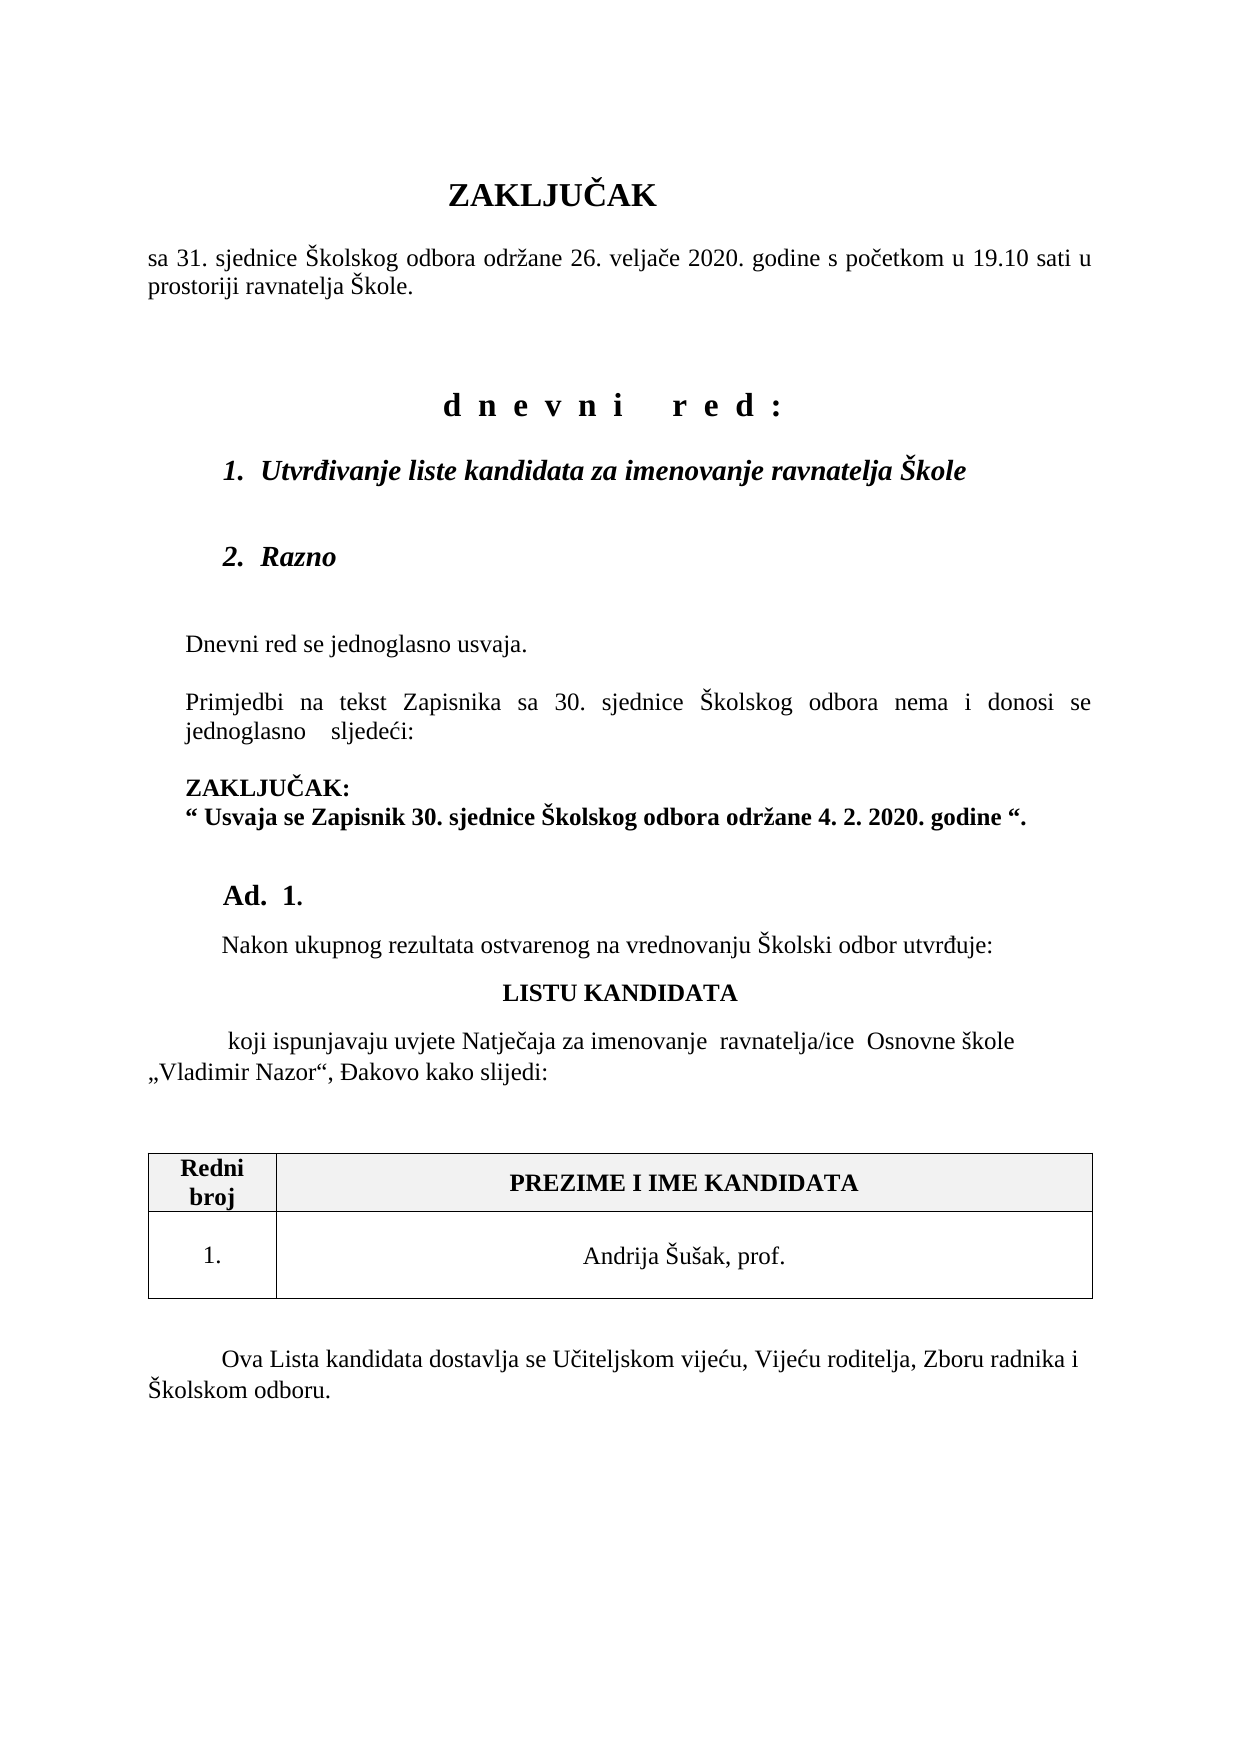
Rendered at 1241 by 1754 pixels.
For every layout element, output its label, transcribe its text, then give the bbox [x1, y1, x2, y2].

text “ Usvaja se Zapisnik 30. sjednice Školskog odbora održane 4. 2. 2020. godine “. [148, 802, 1093, 831]
text Ad. 1. [148, 878, 1093, 911]
text Dnevni red se jednoglasno usvaja. [148, 629, 1093, 658]
text sa 31. sjednice Školskog odbora održane 26. veljače 2020. godine s početkom u 19.10 sati u prostoriji ravnatelja Škole. [148, 243, 1093, 300]
text koji ispunjavaju uvjete Natječaja za imenovanje ravnatelja/ice Osnovne škole „Vladimir Nazor“, Đakovo kako slijedi: [148, 1026, 1093, 1086]
text Primjedbi na tekst Zapisnika sa 30. sjednice Školskog odbora nema i donosi se jednoglasno sljedeći: [185, 687, 1093, 744]
text ZAKLJUČAK: [148, 773, 1093, 802]
list Utvrđivanje liste kandidata za imenovanje ravnatelja Škole [223, 453, 1093, 486]
text Ova Lista kandidata dostavlja se Učiteljskom vijeću, Vijeću roditelja, Zboru radnika i Školskom odboru. [148, 1344, 1093, 1403]
text Nakon ukupnog rezultata ostvarenog na vrednovanju Školski odbor utvrđuje: [148, 931, 1093, 959]
table_cell 1. [149, 1212, 276, 1297]
table_cell Andrija Šušak, prof. [277, 1212, 1092, 1297]
text d n e v n i r e d : [293, 386, 1093, 424]
list Razno [223, 539, 1093, 573]
table_header PREZIME I IME KANDIDATA [277, 1154, 1092, 1211]
text ZAKLJUČAK [148, 176, 1093, 214]
table_header Redni broj [149, 1154, 276, 1211]
text LISTU KANDIDATA [148, 978, 1093, 1007]
